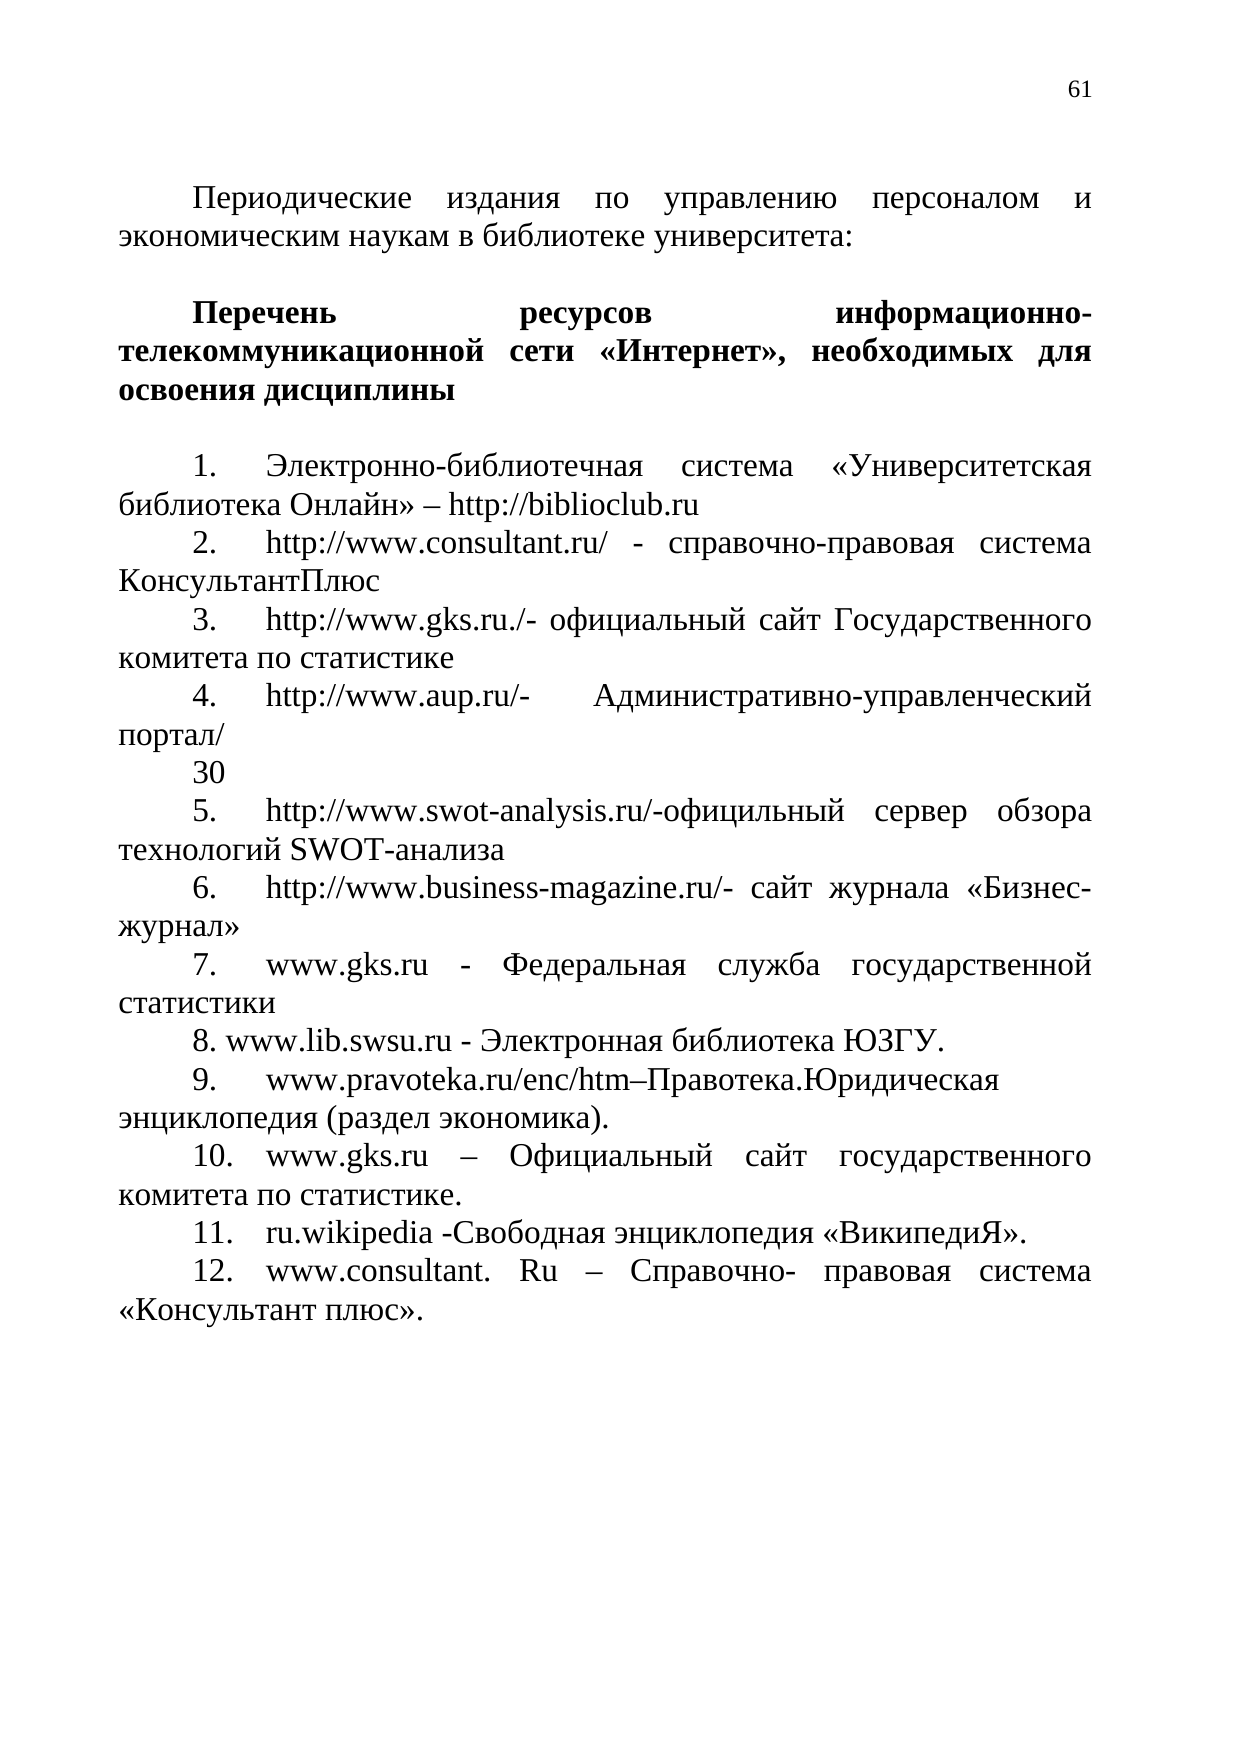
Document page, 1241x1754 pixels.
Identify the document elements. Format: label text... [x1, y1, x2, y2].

text 30 [118, 752, 1092, 791]
text 2. http://www.consultant.ru/ - справочно-правовая система КонсультантПлюс [118, 522, 1092, 599]
text 8. www.lib.swsu.ru - Электронная библиотека ЮЗГУ. [118, 1021, 1092, 1059]
text Перечень ресурсов информационно-телекоммуникационной сети «Интернет», необходимых для освоения дисциплины [118, 292, 1092, 407]
text 1. Электронно-библиотечная система «Университетская библиотека Онлайн» – http://biblioclub.ru [118, 446, 1092, 522]
text 10. www.gks.ru – Официальный сайт государственного комитета по статистике. [118, 1136, 1092, 1212]
text 7. www.gks.ru - Федеральная служба государственной статистики [118, 944, 1092, 1021]
text 11. ru.wikipedia -Свободная энциклопедия «ВикипедиЯ». [118, 1212, 1092, 1251]
text 12. www.consultant. Ru – Справочно- правовая система «Консультант плюс». [118, 1251, 1092, 1327]
text 9. www.pravoteka.ru/enc/htm–Правотека.Юридическая энциклопедия (раздел экономика). [118, 1059, 1092, 1136]
text 4. http://www.aup.ru/- Административно-управленческий портал/ [118, 676, 1092, 752]
text Периодические издания по управлению персоналом и экономическим наукам в библиотеке университета: [118, 177, 1092, 254]
text 5. http://www.swot-analysis.ru/-официльный сервер обзора технологий SWOT-анализа [118, 791, 1092, 867]
text 6. http://www.business-magazine.ru/- сайт журнала «Бизнес-журнал» [118, 867, 1092, 944]
text 3. http://www.gks.ru./- официальный сайт Государственного комитета по статистике [118, 599, 1092, 676]
